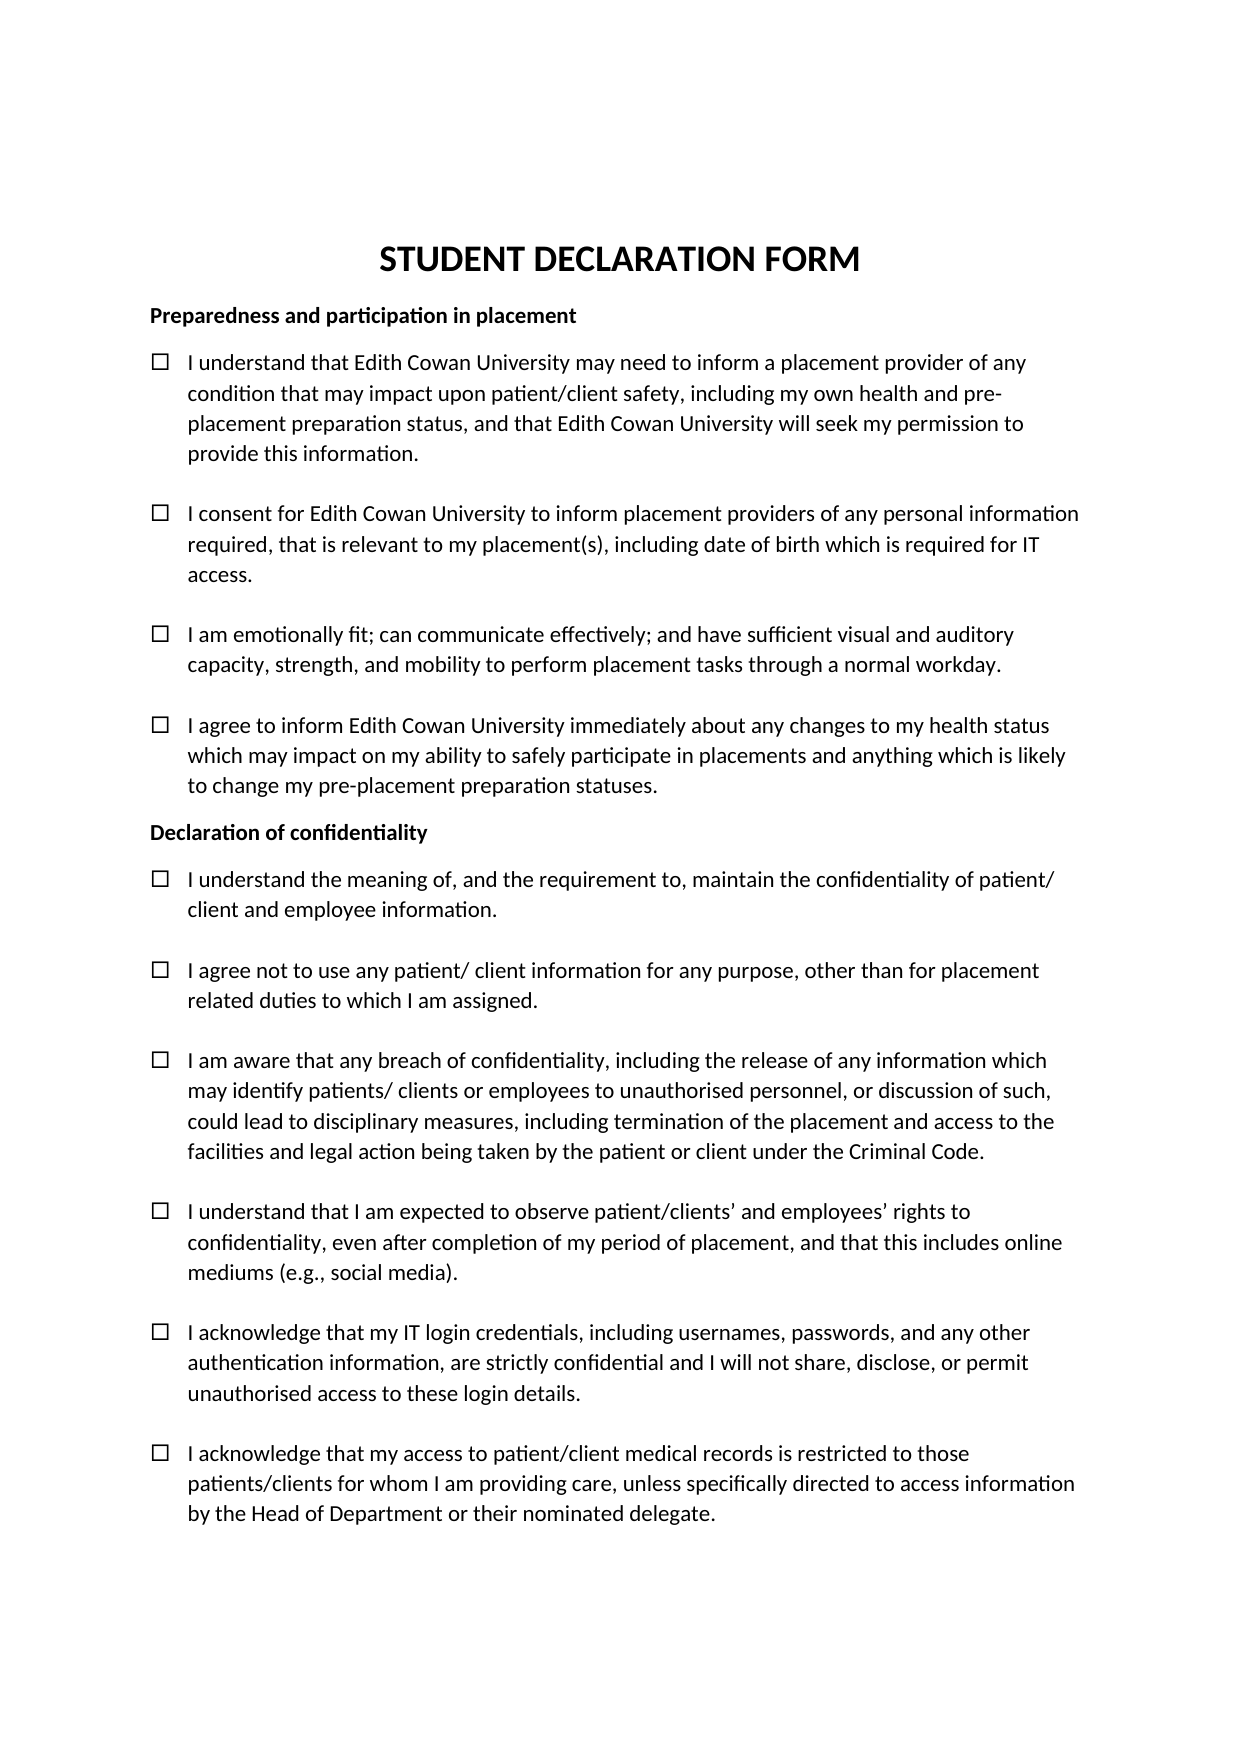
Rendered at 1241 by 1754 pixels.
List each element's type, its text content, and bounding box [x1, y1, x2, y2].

text Declaration of confidentiality [150, 818, 1090, 846]
list I agree not to use any patient/ client information for any purpose, other than for placement related duties to which I am assigned. [150, 956, 1090, 1014]
text Preparedness and participation in placement [150, 302, 1090, 329]
list I am aware that any breach of confidentiality, including the release of any information which may identify patients/ clients or employees to unauthorised personnel, or discussion of such, could lead to disciplinary measures, including termination of the placement and access to the facilities and legal action being taken by the patient or client under the Criminal Code. [150, 1046, 1090, 1165]
text STUDENT DECLARATION FORM [150, 235, 1090, 281]
list I agree to inform Edith Cowan University immediately about any changes to my health status which may impact on my ability to safely participate in placements and anything which is likely to change my pre-placement preparation statuses. [150, 711, 1090, 799]
list I understand that Edith Cowan University may need to inform a placement provider of any condition that may impact upon patient/client safety, including my own health and pre-placement preparation status, and that Edith Cowan University will seek my permission to provide this information. [150, 348, 1090, 467]
list I am emotionally fit; can communicate effectively; and have sufficient visual and auditory capacity, strength, and mobility to perform placement tasks through a normal workday. [150, 620, 1090, 678]
list I acknowledge that my IT login credentials, including usernames, passwords, and any other authentication information, are strictly confidential and I will not share, disclose, or permit unauthorised access to these login details. [150, 1318, 1090, 1407]
list I understand the meaning of, and the requirement to, maintain the confidentiality of patient/ client and employee information. [150, 865, 1090, 923]
list I acknowledge that my access to patient/client medical records is restricted to those patients/clients for whom I am providing care, unless specifically directed to access information by the Head of Department or their nominated delegate. [150, 1439, 1090, 1527]
list I understand that I am expected to observe patient/clients’ and employees’ rights to confidentiality, even after completion of my period of placement, and that this includes online mediums (e.g., social media). [150, 1197, 1090, 1286]
list I consent for Edith Cowan University to inform placement providers of any personal information required, that is relevant to my placement(s), including date of birth which is required for IT access. [150, 499, 1090, 588]
